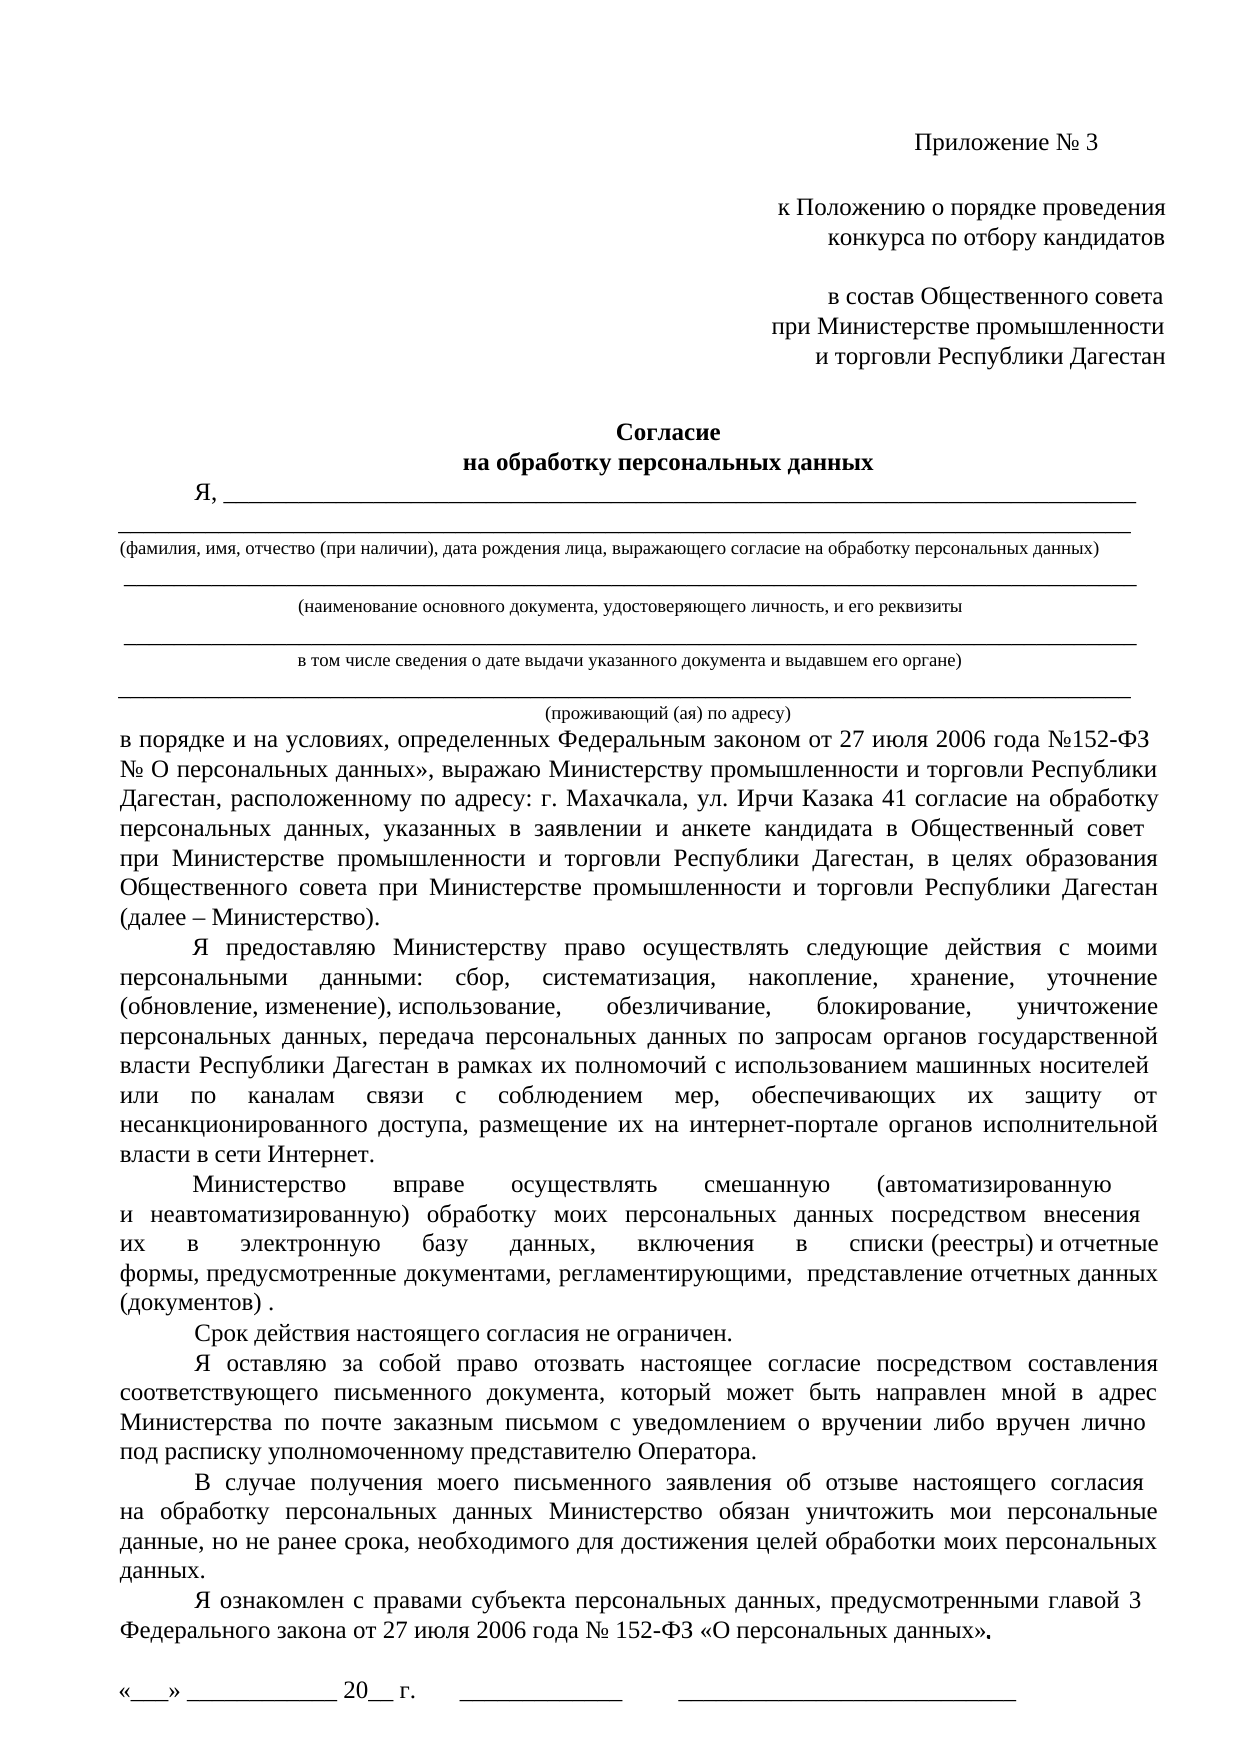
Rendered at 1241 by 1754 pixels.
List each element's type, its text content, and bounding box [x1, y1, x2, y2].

text Я, _________________________________________________________________________ [119, 477, 1142, 506]
text _________________________________________________________________________________ (наименование основного документа, удостоверяющего личность, и его реквизиты _________________________________________________________________________________ [118, 560, 1142, 647]
text «___» ____________ 20__ г. _____________ ___________________________ [118, 1675, 1142, 1704]
text конкурса по отбору кандидатов в состав Общественного совета [384, 222, 1167, 310]
text Я ознакомлен с правами субъекта персональных данных, предусмотренными главой 3 Федерального закона от 27 июля 2006 года № 152-ФЗ «О персональных данных» [119, 1585, 1142, 1644]
text Я оставляю за собой право отозвать настоящее согласие посредством составления соответствующего письменного документа, который может быть направлен мной в адрес Министерства по почте заказным письмом с уведомлением о вручении либо вручен лично под расписку уполномоченному представителю Оператора. [119, 1348, 1159, 1465]
text Согласие [119, 417, 1142, 445]
text при Министерстве промышленности [384, 311, 1167, 340]
text Министерство вправе осуществлять смешанную (автоматизированную и неавтоматизированную) обработку моих персональных данных посредством внесения их в электронную базу данных, включения в списки (реестры) и отчетные формы, предусмотренные документами, регламентирующими, представление отчетных данных (документов) . [119, 1169, 1159, 1316]
text Срок действия настоящего согласия не ограничен. [119, 1318, 1159, 1346]
text и торговли Республики Дагестан [384, 341, 1167, 370]
text _________________________________________________________________________________ [118, 507, 1142, 536]
text (проживающий (ая) по адресу) [119, 702, 1142, 723]
text в порядке и на условиях, определенных Федеральным законом от 27 июля 2006 года №152-ФЗ № О персональных данных», выражаю Министерству промышленности и торговли Республики Дагестан, расположенному по адресу: г. Махачкала, ул. Ирчи Казака 41 согласие на обработку персональных данных, указанных в заявлении и анкете кандидата в Общественный совет при Министерстве промышленности и торговли Республики Дагестан, в целях образования Общественного совета при Министерстве промышленности и торговли Республики Дагестан (далее – Министерство). [119, 724, 1159, 931]
text Приложение № 3 [384, 127, 1167, 155]
text _________________________________________________________________________________ [118, 672, 1142, 700]
text (фамилия, имя, отчество (при наличии), дата рождения лица, выражающего согласие на обработку персональных данных) [119, 537, 1142, 559]
text Я предоставляю Министерству право осуществлять следующие действия с моими персональными данными: сбор, систематизация, накопление, хранение, уточнение (обновление, изменение), использование, обезличивание, блокирование, уничтожение персональных данных, передача персональных данных по запросам органов государственной власти Республики Дагестан в рамках их полномочий с использованием машинных носителей или по каналам связи с соблюдением мер, обеспечивающих их защиту от несанкционированного доступа, размещение их на интернет-портале органов исполнительной власти в сети Интернет. [119, 932, 1159, 1168]
text к Положению о порядке проведения [384, 192, 1167, 220]
text в том числе сведения о дате выдачи указанного документа и выдавшем его органе) [118, 649, 1142, 670]
text В случае получения моего письменного заявления об отзыве настоящего согласия на обработку персональных данных Министерство обязан уничтожить мои персональные данные, но не ранее срока, необходимого для достижения целей обработки моих персональных данных. [119, 1467, 1159, 1584]
text на обработку персональных данных [119, 447, 1142, 476]
